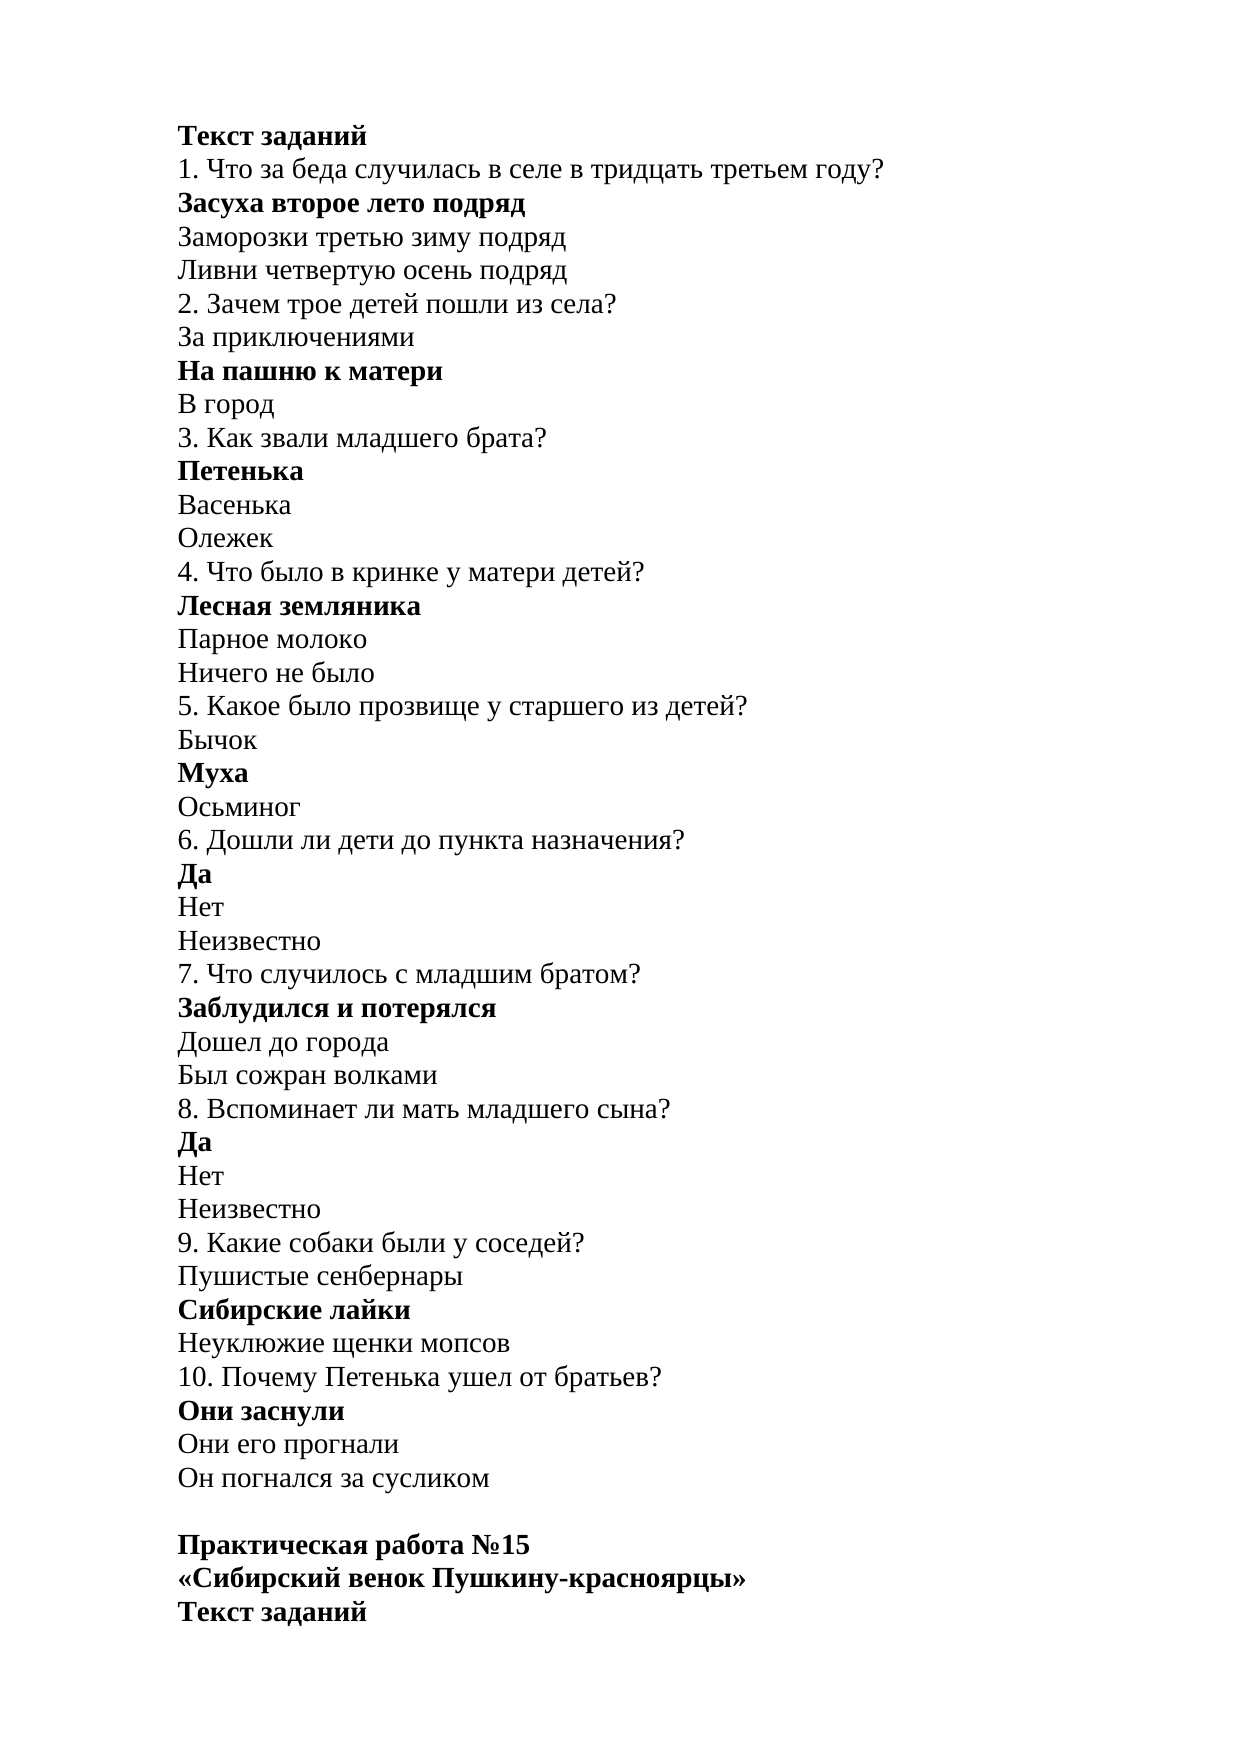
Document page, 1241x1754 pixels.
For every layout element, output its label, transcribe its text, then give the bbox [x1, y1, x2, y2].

text Бычок [177, 722, 1152, 755]
text Неизвестно [177, 923, 1152, 957]
subtitle 10. Почему Петенька ушел от братьев? [177, 1359, 1152, 1393]
text В город [177, 386, 1152, 420]
text Олежек [177, 521, 1152, 554]
text Лесная земляника [177, 588, 1152, 621]
text Васенька [177, 487, 1152, 521]
text Он погнался за сусликом [177, 1460, 1152, 1493]
text Заблудился и потерялся [177, 990, 1152, 1024]
text Сибирские лайки [177, 1292, 1152, 1326]
text Практическая работа №15 [177, 1527, 1152, 1560]
text Неизвестно [177, 1191, 1152, 1225]
text На пашню к матери [177, 353, 1152, 386]
subtitle 8. Вспоминает ли мать младшего сына? [177, 1091, 1152, 1124]
subtitle 9. Какие собаки были у соседей? [177, 1225, 1152, 1258]
text Ливни четвертую осень подряд [177, 252, 1152, 286]
text Пушистые сенбернары [177, 1258, 1152, 1292]
text Муха [177, 755, 1152, 789]
subtitle «Сибирский венок Пушкину-красноярцы» [177, 1560, 1152, 1594]
text Заморозки третью зиму подряд [177, 219, 1152, 252]
text Осьминог [177, 789, 1152, 822]
subtitle 6. Дошли ли дети до пункта назначения? [177, 822, 1152, 856]
text Да [177, 856, 1152, 889]
text За приключениями [177, 319, 1152, 353]
text Нет [177, 1158, 1152, 1191]
subtitle 7. Что случилось с младшим братом? [177, 957, 1152, 990]
text Нет [177, 889, 1152, 923]
text Парное молоко [177, 621, 1152, 655]
text Они заснули [177, 1393, 1152, 1426]
text Ничего не было [177, 655, 1152, 688]
subtitle 5. Какое было прозвище у старшего из детей? [177, 688, 1152, 722]
text Неуклюжие щенки мопсов [177, 1326, 1152, 1359]
subtitle 3. Как звали младшего брата? [177, 420, 1152, 453]
text Да [177, 1124, 1152, 1158]
subtitle 1. Что за беда случилась в селе в тридцать третьем году? [177, 152, 1152, 185]
text Засуха второе лето подряд [177, 185, 1152, 219]
text Дошел до города [177, 1024, 1152, 1057]
text Они его прогнали [177, 1426, 1152, 1460]
subtitle 2. Зачем трое детей пошли из села? [177, 286, 1152, 319]
text Был сожран волками [177, 1057, 1152, 1091]
subtitle Текст заданий [177, 118, 1152, 152]
text Петенька [177, 453, 1152, 487]
subtitle Текст заданий [177, 1594, 1152, 1627]
subtitle 4. Что было в кринке у матери детей? [177, 554, 1152, 588]
